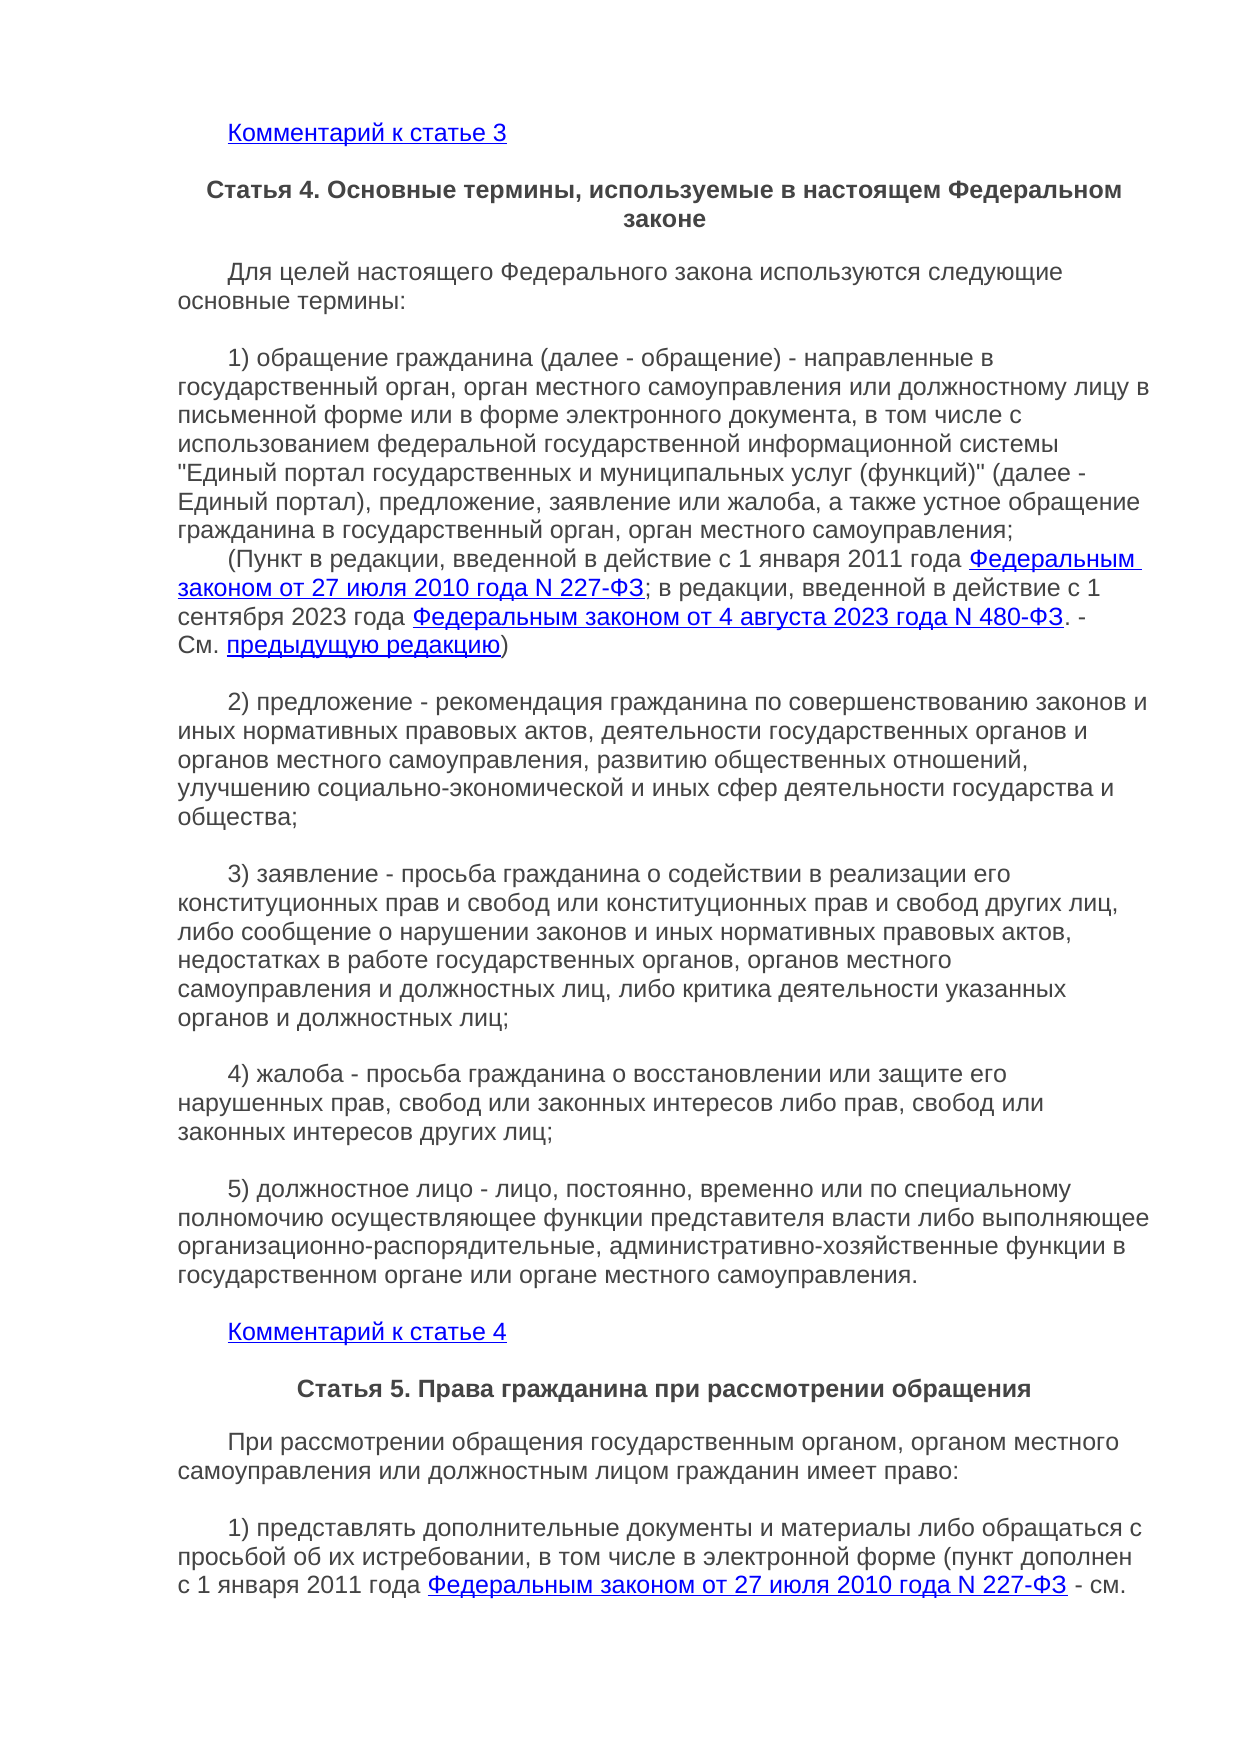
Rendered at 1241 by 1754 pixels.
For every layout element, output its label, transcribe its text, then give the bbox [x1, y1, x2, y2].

text 3) заявление - просьба гражданина о содействии в реализации его конституционных прав и свобод или конституционных прав и свобод других лиц, либо сообщение о нарушении законов и иных нормативных правовых актов, недостатках в работе государственных органов, органов местного самоуправления и должностных лиц, либо критика деятельности указанных органов и должностных лиц; [177, 859, 1152, 1059]
text 5) должностное лицо - лицо, постоянно, временно или по специальному полномочию осуществляющее функции представителя власти либо выполняющее организационно-распорядительные, административно-хозяйственные функции в государственном органе или органе местного самоуправления. [177, 1174, 1152, 1317]
text 1) обращение гражданина (далее - обращение) - направленные в государственный орган, орган местного самоуправления или должностному лицу в письменной форме или в форме электронного документа, в том числе с использованием федеральной государственной информационной системы "Единый портал государственных и муниципальных услуг (функций)" (далее - Единый портал), предложение, заявление или жалоба, а также устное обращение гражданина в государственный орган, орган местного самоуправления; [177, 343, 1152, 544]
text Комментарий к статье 3 [177, 118, 1152, 175]
text При рассмотрении обращения государственным органом, органом местного самоуправления или должностным лицом гражданин имеет право: [177, 1427, 1152, 1513]
text 4) жалоба - просьба гражданина о восстановлении или защите его нарушенных прав, свобод или законных интересов либо прав, свобод или законных интересов других лиц; [177, 1059, 1152, 1174]
text Комментарий к статье 4 [177, 1317, 1152, 1373]
text Статья 5. Права гражданина при рассмотрении обращения [177, 1373, 1152, 1402]
text 2) предложение - рекомендация гражданина по совершенствованию законов и иных нормативных правовых актов, деятельности государственных органов и органов местного самоуправления, развитию общественных отношений, улучшению социально-экономической и иных сфер деятельности государства и общества; [177, 687, 1152, 859]
text Статья 4. Основные термины, используемые в настоящем Федеральном законе [177, 175, 1152, 232]
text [177, 1513, 1152, 1599]
text (Пункт в редакции, введенной в действие с 1 января 2011 года Федеральным законом от 27 июля 2010 года N 227-ФЗ; в редакции, введенной в действие с 1 сентября 2023 года Федеральным законом от 4 августа 2023 года N 480-ФЗ. - См. предыдущую редакцию) [177, 544, 1152, 687]
text Для целей настоящего Федерального закона используются следующие основные термины: [177, 257, 1152, 343]
